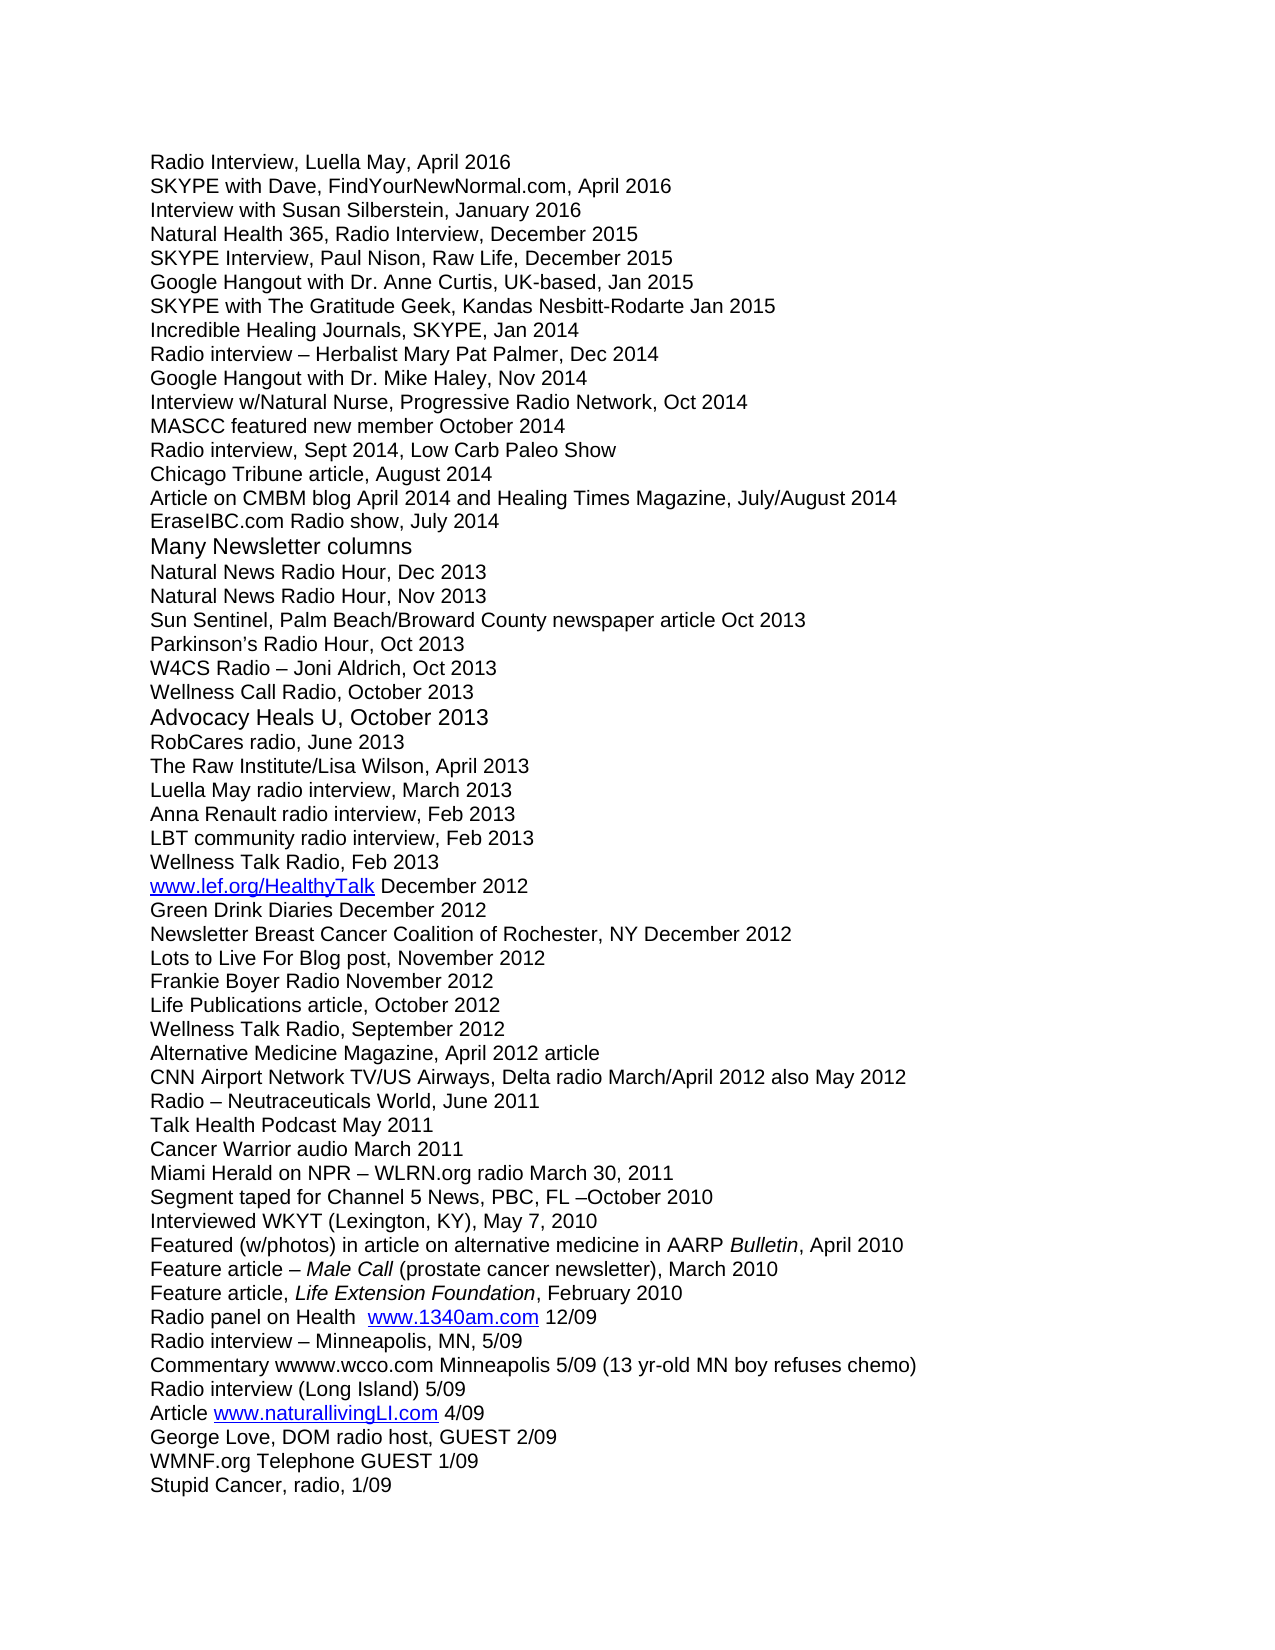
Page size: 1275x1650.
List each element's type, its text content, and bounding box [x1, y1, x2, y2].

text EraseIBC.com Radio show, July 2014 [150, 509, 1125, 533]
text Article www.naturallivingLI.com 4/09 [150, 1401, 1125, 1424]
text SKYPE with Dave, FindYourNewNormal.com, April 2016 [150, 174, 1125, 198]
text Green Drink Diaries December 2012 [150, 897, 1125, 921]
text Feature article, Life Extension Foundation, February 2010 [150, 1281, 1125, 1305]
text Talk Health Podcast May 2011 [150, 1113, 1125, 1137]
text Radio interview, Sept 2014, Low Carb Paleo Show [150, 437, 1125, 461]
text CNN Airport Network TV/US Airways, Delta radio March/April 2012 also May 2012 [150, 1065, 1125, 1089]
text WMNF.org Telephone GUEST 1/09 [150, 1448, 1125, 1472]
text Lots to Live For Blog post, November 2012 [150, 945, 1125, 969]
text Alternative Medicine Magazine, April 2012 article [150, 1041, 1125, 1065]
text Radio interview – Herbalist Mary Pat Palmer, Dec 2014 [150, 342, 1125, 366]
text Interview w/Natural Nurse, Progressive Radio Network, Oct 2014 [150, 389, 1125, 413]
text Interview with Susan Silberstein, January 2016 [150, 198, 1125, 222]
text Radio interview (Long Island) 5/09 [150, 1377, 1125, 1401]
text Wellness Talk Radio, September 2012 [150, 1017, 1125, 1041]
text LBT community radio interview, Feb 2013 [150, 826, 1125, 849]
text Incredible Healing Journals, SKYPE, Jan 2014 [150, 318, 1125, 342]
text Google Hangout with Dr. Anne Curtis, UK-based, Jan 2015 [150, 270, 1125, 294]
text Article on CMBM blog April 2014 and Healing Times Magazine, July/August 2014 [150, 485, 1125, 509]
text Luella May radio interview, March 2013 [150, 778, 1125, 802]
text Radio panel on Health www.1340am.com 12/09 [150, 1305, 1125, 1329]
text Natural News Radio Hour, Nov 2013 [150, 584, 1125, 608]
text Radio – Neutraceuticals World, June 2011 [150, 1089, 1125, 1113]
text Miami Herald on NPR – WLRN.org radio March 30, 2011 [150, 1161, 1125, 1185]
text Many Newsletter columns [150, 533, 1125, 560]
text George Love, DOM radio host, GUEST 2/09 [150, 1424, 1125, 1448]
text Featured (w/photos) in article on alternative medicine in AARP Bulletin, April 2010 [150, 1233, 1125, 1257]
text Parkinson’s Radio Hour, Oct 2013 [150, 632, 1125, 656]
text SKYPE with The Gratitude Geek, Kandas Nesbitt-Rodarte Jan 2015 [150, 294, 1125, 318]
text Stupid Cancer, radio, 1/09 [150, 1472, 1125, 1496]
text Wellness Talk Radio, Feb 2013 [150, 849, 1125, 873]
text Newsletter Breast Cancer Coalition of Rochester, NY December 2012 [150, 921, 1125, 945]
text Interviewed WKYT (Lexington, KY), May 7, 2010 [150, 1209, 1125, 1233]
text Cancer Warrior audio March 2011 [150, 1137, 1125, 1161]
text SKYPE Interview, Paul Nison, Raw Life, December 2015 [150, 246, 1125, 270]
text www.lef.org/HealthyTalk December 2012 [150, 873, 1125, 897]
text RobCares radio, June 2013 [150, 730, 1125, 754]
text Frankie Boyer Radio November 2012 [150, 969, 1125, 993]
text Commentary wwww.wcco.com Minneapolis 5/09 (13 yr-old MN boy refuses chemo) [150, 1353, 1125, 1377]
text Natural News Radio Hour, Dec 2013 [150, 560, 1125, 584]
text W4CS Radio – Joni Aldrich, Oct 2013 [150, 656, 1125, 679]
text Chicago Tribune article, August 2014 [150, 461, 1125, 485]
text The Raw Institute/Lisa Wilson, April 2013 [150, 754, 1125, 778]
text Google Hangout with Dr. Mike Haley, Nov 2014 [150, 366, 1125, 389]
text Radio interview – Minneapolis, MN, 5/09 [150, 1329, 1125, 1353]
text Anna Renault radio interview, Feb 2013 [150, 802, 1125, 826]
text Segment taped for Channel 5 News, PBC, FL –October 2010 [150, 1185, 1125, 1209]
text Sun Sentinel, Palm Beach/Broward County newspaper article Oct 2013 [150, 608, 1125, 632]
text Radio Interview, Luella May, April 2016 [150, 150, 1125, 174]
text Feature article – Male Call (prostate cancer newsletter), March 2010 [150, 1257, 1125, 1281]
text Advocacy Heals U, October 2013 [150, 703, 1125, 730]
text Life Publications article, October 2012 [150, 993, 1125, 1017]
text Natural Health 365, Radio Interview, December 2015 [150, 222, 1125, 246]
text Wellness Call Radio, October 2013 [150, 679, 1125, 703]
text MASCC featured new member October 2014 [150, 413, 1125, 437]
